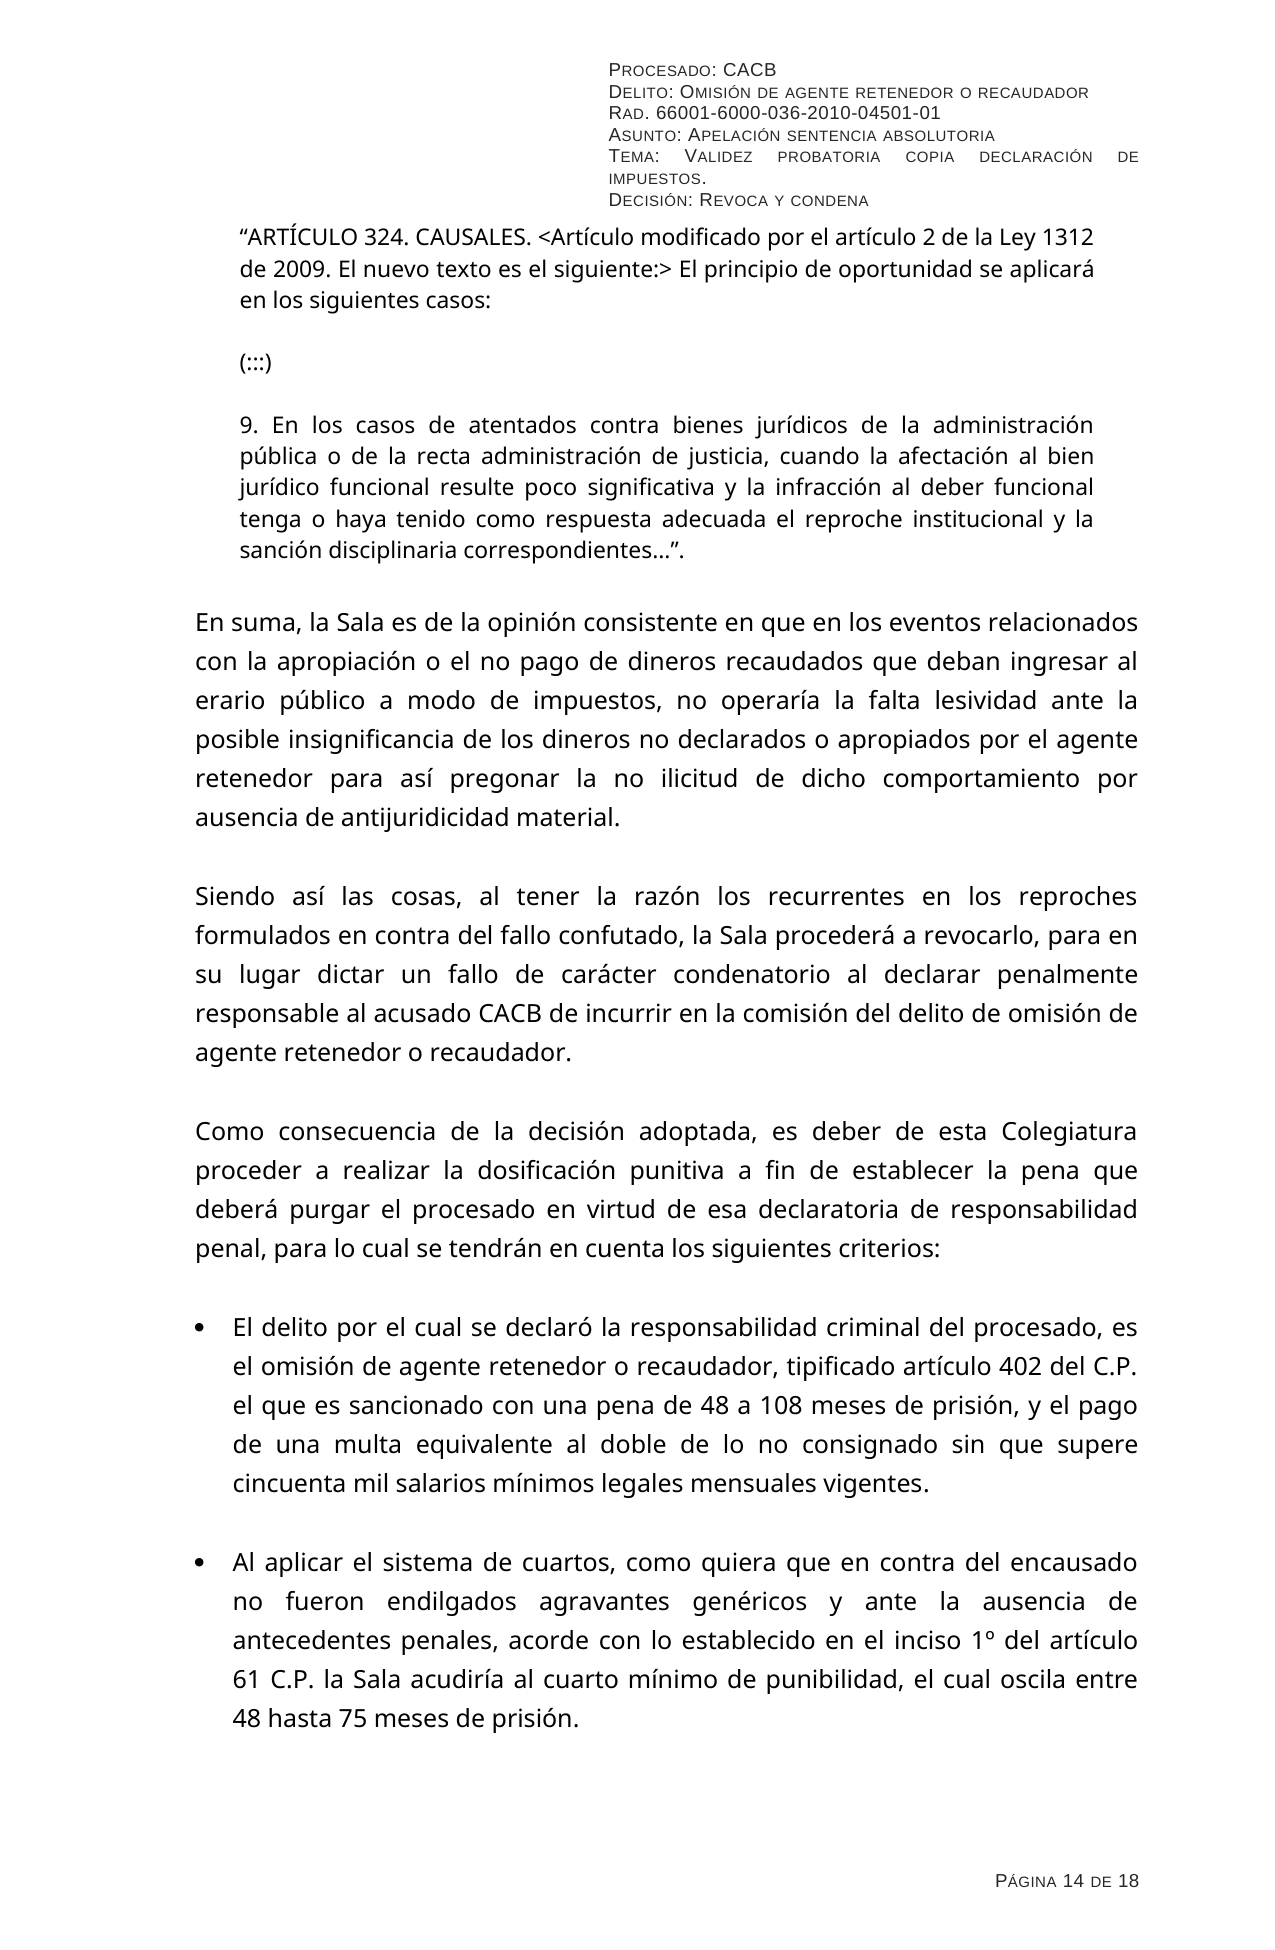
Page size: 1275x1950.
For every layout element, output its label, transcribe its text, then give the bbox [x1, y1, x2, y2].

text “ARTÍCULO 324. CAUSALES. <Artículo modificado por el artículo 2 de la Ley 1312 de 2009. El nuevo texto es el siguiente:> El principio de oportunidad se aplicará en los siguientes casos: [239, 221, 1095, 315]
text (:::) [239, 346, 1095, 378]
text Como consecuencia de la decisión adoptada, es deber de esta Colegiatura proceder a realizar la dosificación punitiva a fin de establecer la pena que deberá purgar el procesado en virtud de esa declaratoria de responsabilidad penal, para lo cual se tendrán en cuenta los siguientes criterios: [195, 1113, 1139, 1265]
list El delito por el cual se declaró la responsabilidad criminal del procesado, es el omisión de agente retenedor o recaudador, tipificado artículo 402 del C.P. el que es sancionado con una pena de 48 a 108 meses de prisión, y el pago de una multa equivalente al doble de lo no consignado sin que supere cincuenta mil salarios mínimos legales mensuales vigentes. [195, 1309, 1139, 1500]
text Siendo así las cosas, al tener la razón los recurrentes en los reproches formulados en contra del fallo confutado, la Sala procederá a revocarlo, para en su lugar dictar un fallo de carácter condenatorio al declarar penalmente responsable al acusado CACB de incurrir en la comisión del delito de omisión de agente retenedor o recaudador. [195, 878, 1139, 1069]
text En suma, la Sala es de la opinión consistente en que en los eventos relacionados con la apropiación o el no pago de dineros recaudados que deban ingresar al erario público a modo de impuestos, no operaría la falta lesividad ante la posible insignificancia de los dineros no declarados o apropiados por el agente retenedor para así pregonar la no ilicitud de dicho comportamiento por ausencia de antijuridicidad material. [195, 604, 1139, 834]
list Al aplicar el sistema de cuartos, como quiera que en contra del encausado no fueron endilgados agravantes genéricos y ante la ausencia de antecedentes penales, acorde con lo establecido en el inciso 1º del artículo 61 C.P. la Sala acudiría al cuarto mínimo de punibilidad, el cual oscila entre 48 hasta 75 meses de prisión. [195, 1544, 1139, 1735]
text 9. En los casos de atentados contra bienes jurídicos de la administración pública o de la recta administración de justicia, cuando la afectación al bien jurídico funcional resulte poco significativa y la infracción al deber funcional tenga o haya tenido como respuesta adecuada el reproche institucional y la sanción disciplinaria correspondientes…”. [239, 409, 1095, 565]
